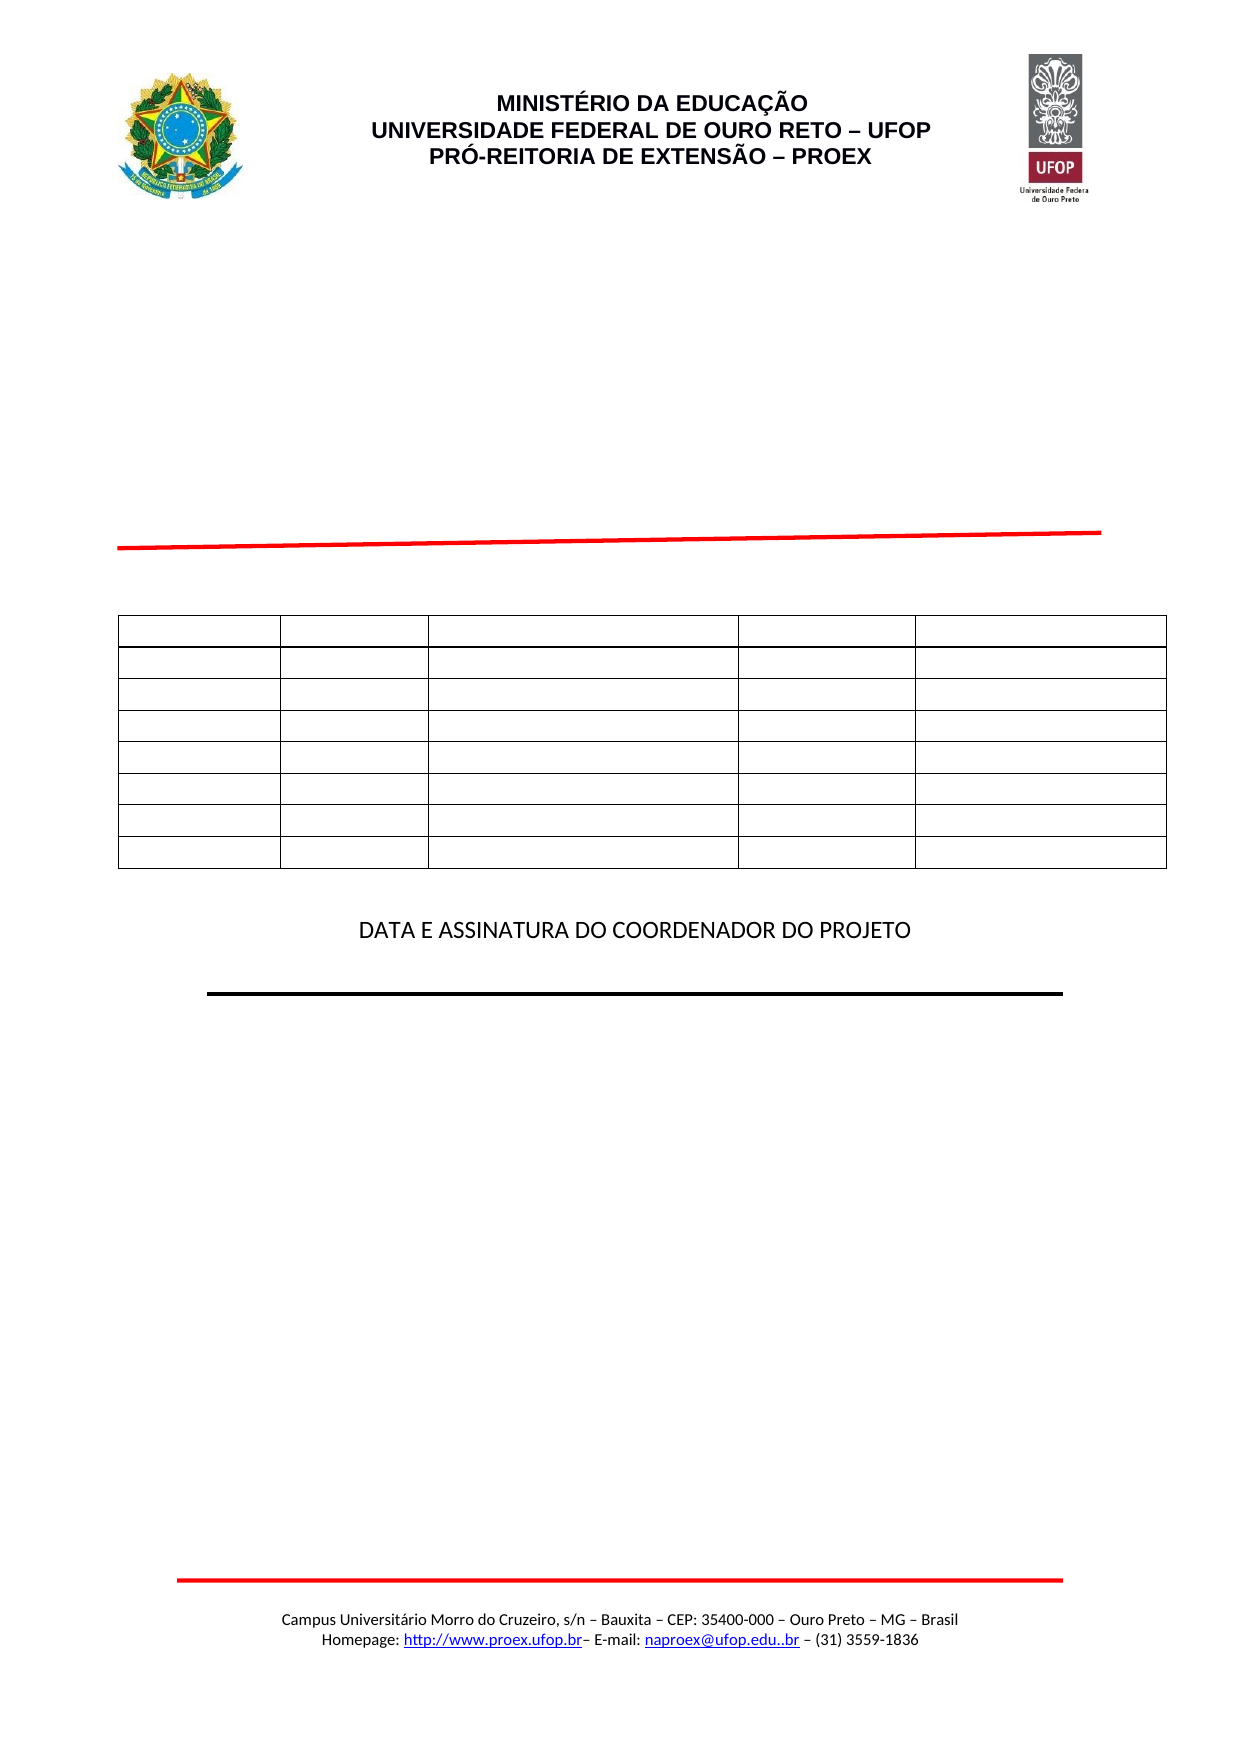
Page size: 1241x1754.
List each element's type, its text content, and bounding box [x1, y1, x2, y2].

table_cell [429, 616, 738, 646]
table_cell [916, 742, 1166, 773]
table_cell [739, 616, 915, 646]
table_cell [429, 837, 738, 867]
table_cell [739, 711, 915, 741]
table_cell [739, 648, 915, 678]
table_cell [281, 774, 428, 804]
table_cell [281, 742, 428, 773]
table_cell [916, 711, 1166, 741]
table_cell [429, 711, 738, 741]
table_cell [739, 742, 915, 773]
table_cell [739, 679, 915, 709]
table_cell [281, 616, 428, 646]
picture [1020, 54, 1089, 202]
table_cell [739, 837, 915, 867]
table_cell [916, 805, 1166, 836]
table_cell [119, 774, 280, 804]
table_cell [916, 837, 1166, 867]
table_cell [429, 742, 738, 773]
table_cell [119, 648, 280, 678]
picture [118, 73, 243, 199]
table_cell [281, 679, 428, 709]
table_cell [119, 679, 280, 709]
table_cell [119, 616, 280, 646]
table_cell [281, 711, 428, 741]
table_cell [119, 742, 280, 773]
text DATA E ASSINATURA DO COORDENADOR DO PROJETO [207, 914, 1063, 945]
table_cell [739, 774, 915, 804]
table_cell [429, 774, 738, 804]
table_cell [916, 616, 1166, 646]
table_cell [281, 805, 428, 836]
table_cell [429, 805, 738, 836]
table_cell [429, 648, 738, 678]
table_cell [281, 837, 428, 867]
table_cell [119, 711, 280, 741]
table_cell [739, 805, 915, 836]
table_cell [916, 774, 1166, 804]
table_cell [119, 837, 280, 867]
table_cell [916, 679, 1166, 709]
table_cell [429, 679, 738, 709]
table_cell [916, 648, 1166, 678]
table_cell [281, 648, 428, 678]
table_cell [119, 805, 280, 836]
